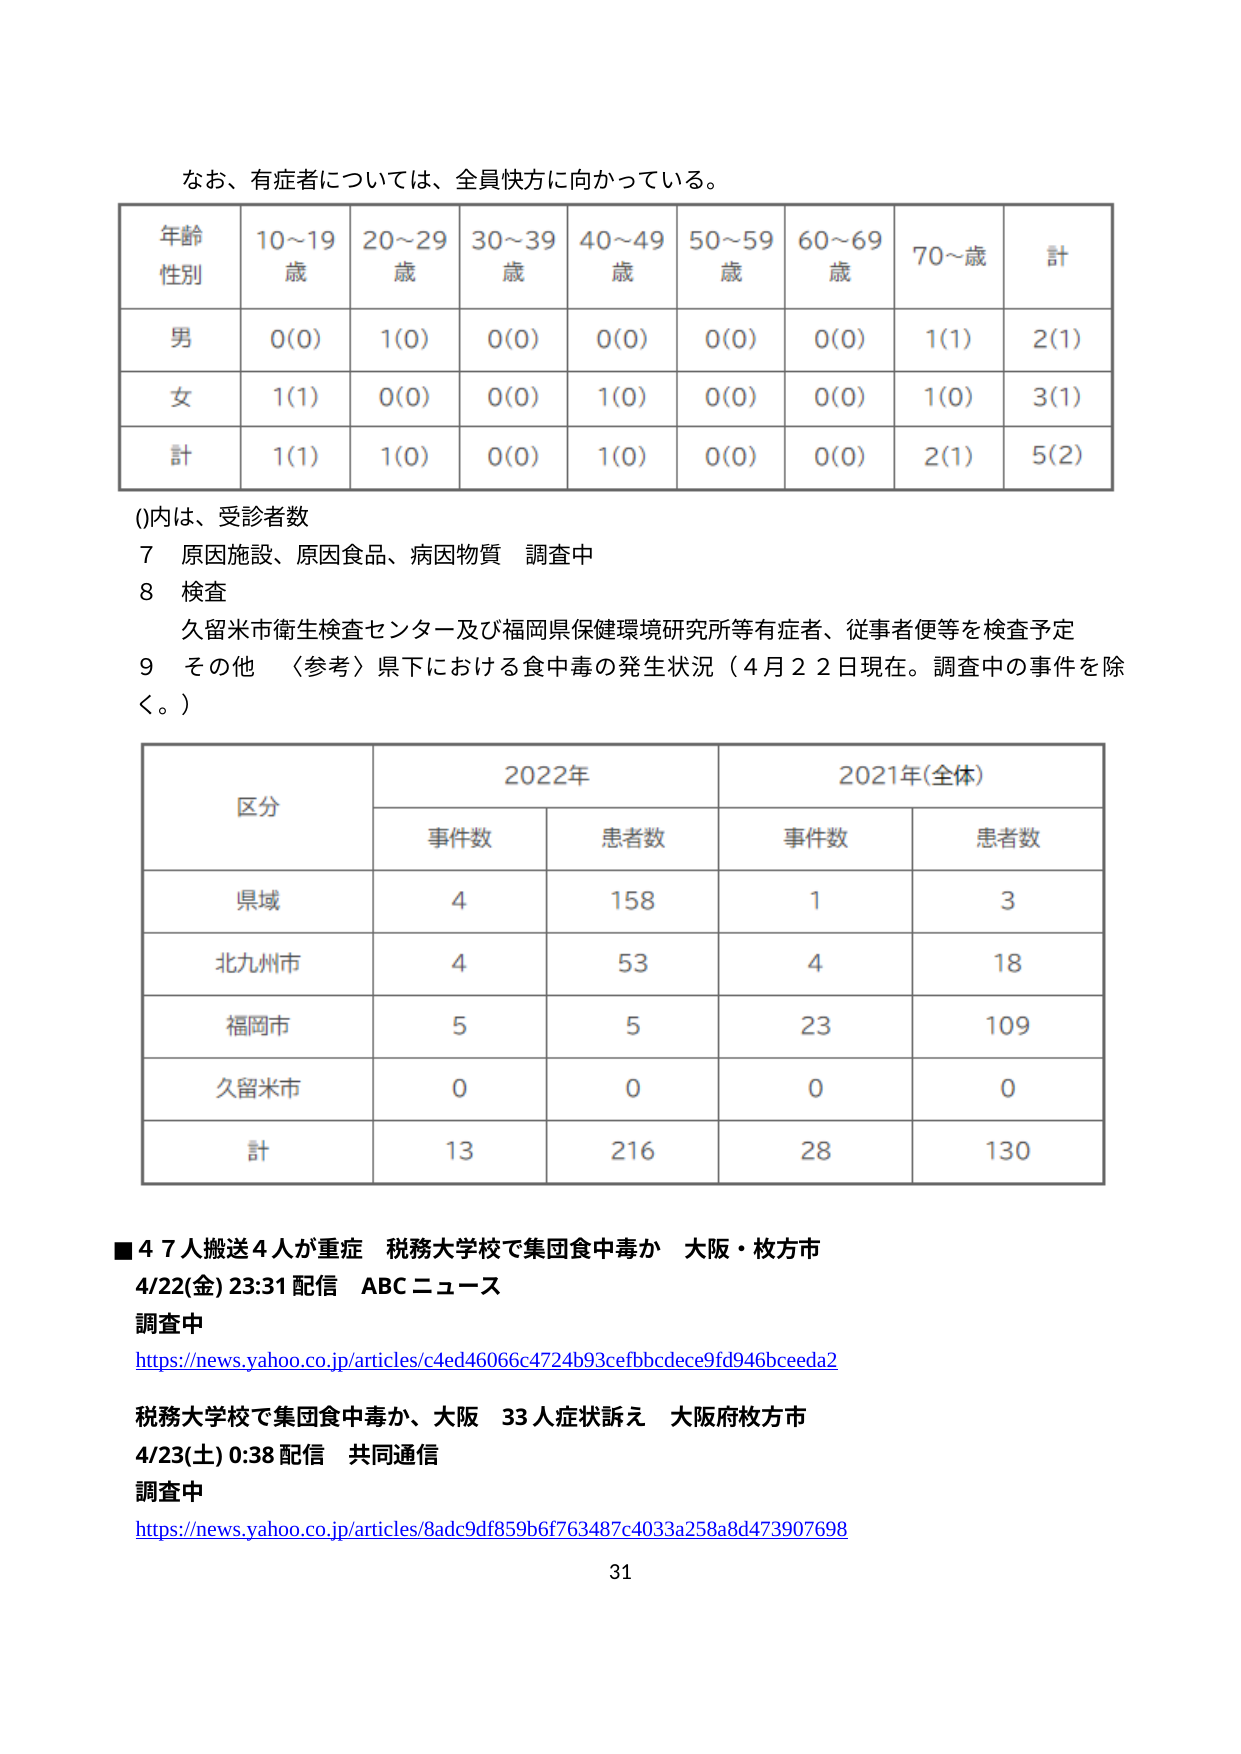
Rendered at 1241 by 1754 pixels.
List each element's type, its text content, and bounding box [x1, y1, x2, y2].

text 久留米市衛生検査センター及び福岡県保健環境研究所等有症者、従事者便等を検査予定 [135, 610, 1128, 647]
text ７ 原因施設、原因食品、病因物質 調査中 [135, 535, 1128, 572]
text https://news.yahoo.co.jp/articles/8adc9df859b6f763487c4033a258a8d473907698 [135, 1510, 1128, 1547]
text ()内は、受診者数 [112, 497, 1128, 535]
text 4/22(金) 23:31配信 ABCニュース [135, 1266, 1128, 1303]
text 調査中 [135, 1472, 1128, 1510]
text なお、有症者については、全員快方に向かっている。 [112, 160, 1128, 197]
picture [135, 740, 1112, 1192]
text ９ その他 〈参考〉県下における食中毒の発生状況（４月２２日現在。調査中の事件を除く。） [135, 647, 1128, 722]
text https://news.yahoo.co.jp/articles/c4ed46066c4724b93cefbbcdece9fd946bceeda2 [135, 1341, 1128, 1378]
picture [112, 197, 1119, 498]
text ８ 検査 [135, 572, 1128, 610]
text 4/23(土) 0:38配信 共同通信 [135, 1435, 1128, 1472]
text ■４７人搬送４人が重症 税務大学校で集団食中毒か 大阪・枚方市 [112, 1228, 1128, 1266]
text 税務大学校で集団食中毒か、大阪 33人症状訴え 大阪府枚方市 [135, 1397, 1128, 1435]
text 調査中 [135, 1303, 1128, 1341]
